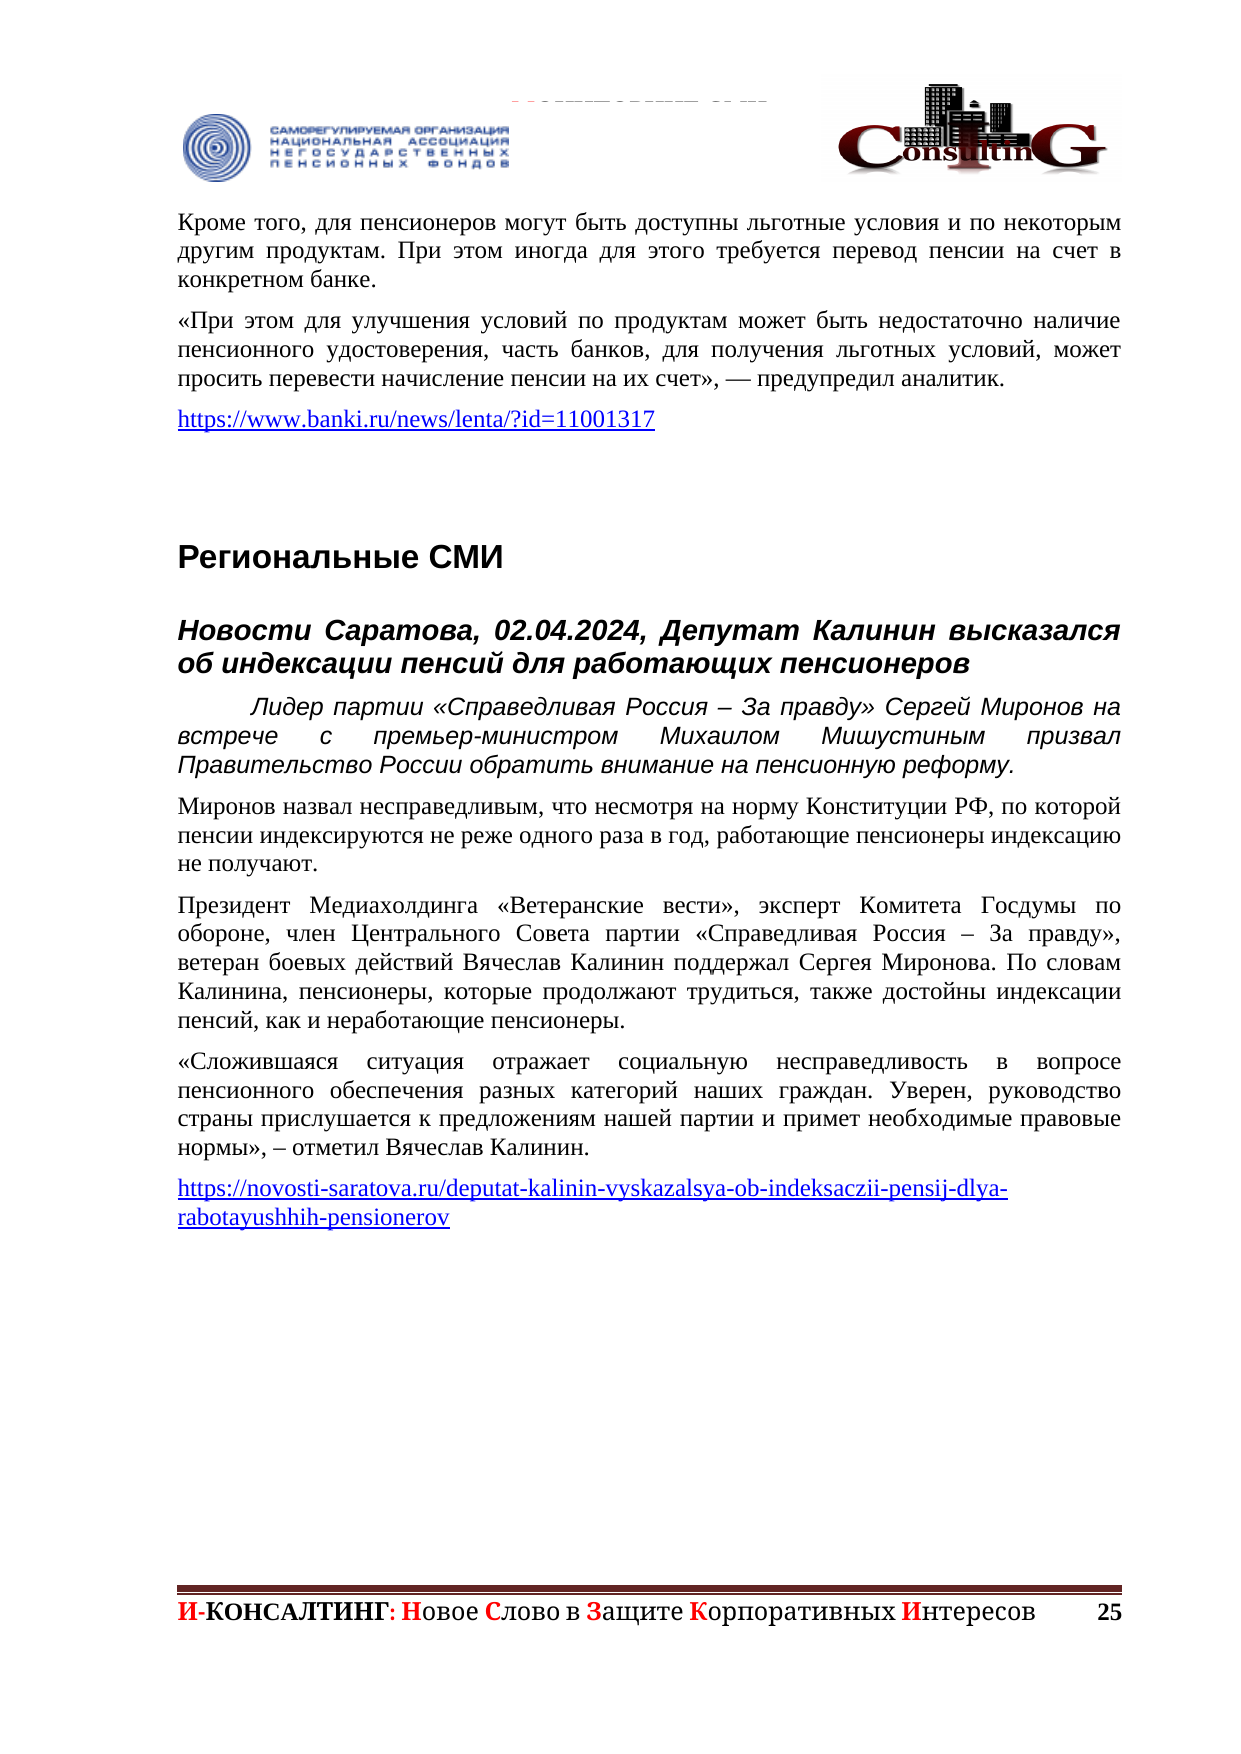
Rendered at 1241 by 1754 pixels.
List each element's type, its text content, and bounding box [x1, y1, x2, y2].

text https://novosti-saratova.ru/deputat-kalinin-vyskazalsya-ob-indeksaczii-pensij-dlya-rabotayushhih-pensionerov [177, 1173, 1122, 1231]
text Миронов назвал несправедливым, что несмотря на норму Конституции РФ, по которой пенсии индексируются не реже одного раза в год, работающие пенсионеры индексацию не получают. [177, 791, 1122, 877]
text «Сложившаяся ситуация отражает социальную несправедливость в вопросе пенсионного обеспечения разных категорий наших граждан. Уверен, руководство страны прислушается к предложениям нашей партии и примет необходимые правовые нормы», – отметил Вячеслав Калинин. [177, 1046, 1122, 1161]
picture [183, 114, 509, 182]
text «При этом для улучшения условий по продуктам может быть недостаточно наличие пенсионного удостоверения, часть банков, для получения льготных условий, может просить перевести начисление пенсии на их счет», — предупредил аналитик. [177, 306, 1122, 392]
subtitle Региональные СМИ [177, 537, 1122, 575]
subtitle Лидер партии «Справедливая Россия – За правду» Сергей Миронов на встрече с премьер-министром Михаилом Мишустиным призвал Правительство России обратить внимание на пенсионную реформу. [177, 692, 1122, 778]
text Кроме того, для пенсионеров могут быть доступны льготные условия и по некоторым другим продуктам. При этом иногда для этого требуется перевод пенсии на счет в конкретном банке. [177, 207, 1122, 293]
text https://www.banki.ru/news/lenta/?id=11001317 [177, 404, 1122, 433]
picture [821, 73, 1122, 182]
text Президент Медиахолдинга «Ветеранские вести», эксперт Комитета Госдумы по обороне, член Центрального Совета партии «Справедливая Россия – За правду», ветеран боевых действий Вячеслав Калинин поддержал Сергея Миронова. По словам Калинина, пенсионеры, которые продолжают трудиться, также достойны индексации пенсий, как и неработающие пенсионеры. [177, 890, 1122, 1033]
subtitle Новости Саратова, 02.04.2024, Депутат Калинин высказался об индексации пенсий для работающих пенсионеров [177, 613, 1122, 680]
